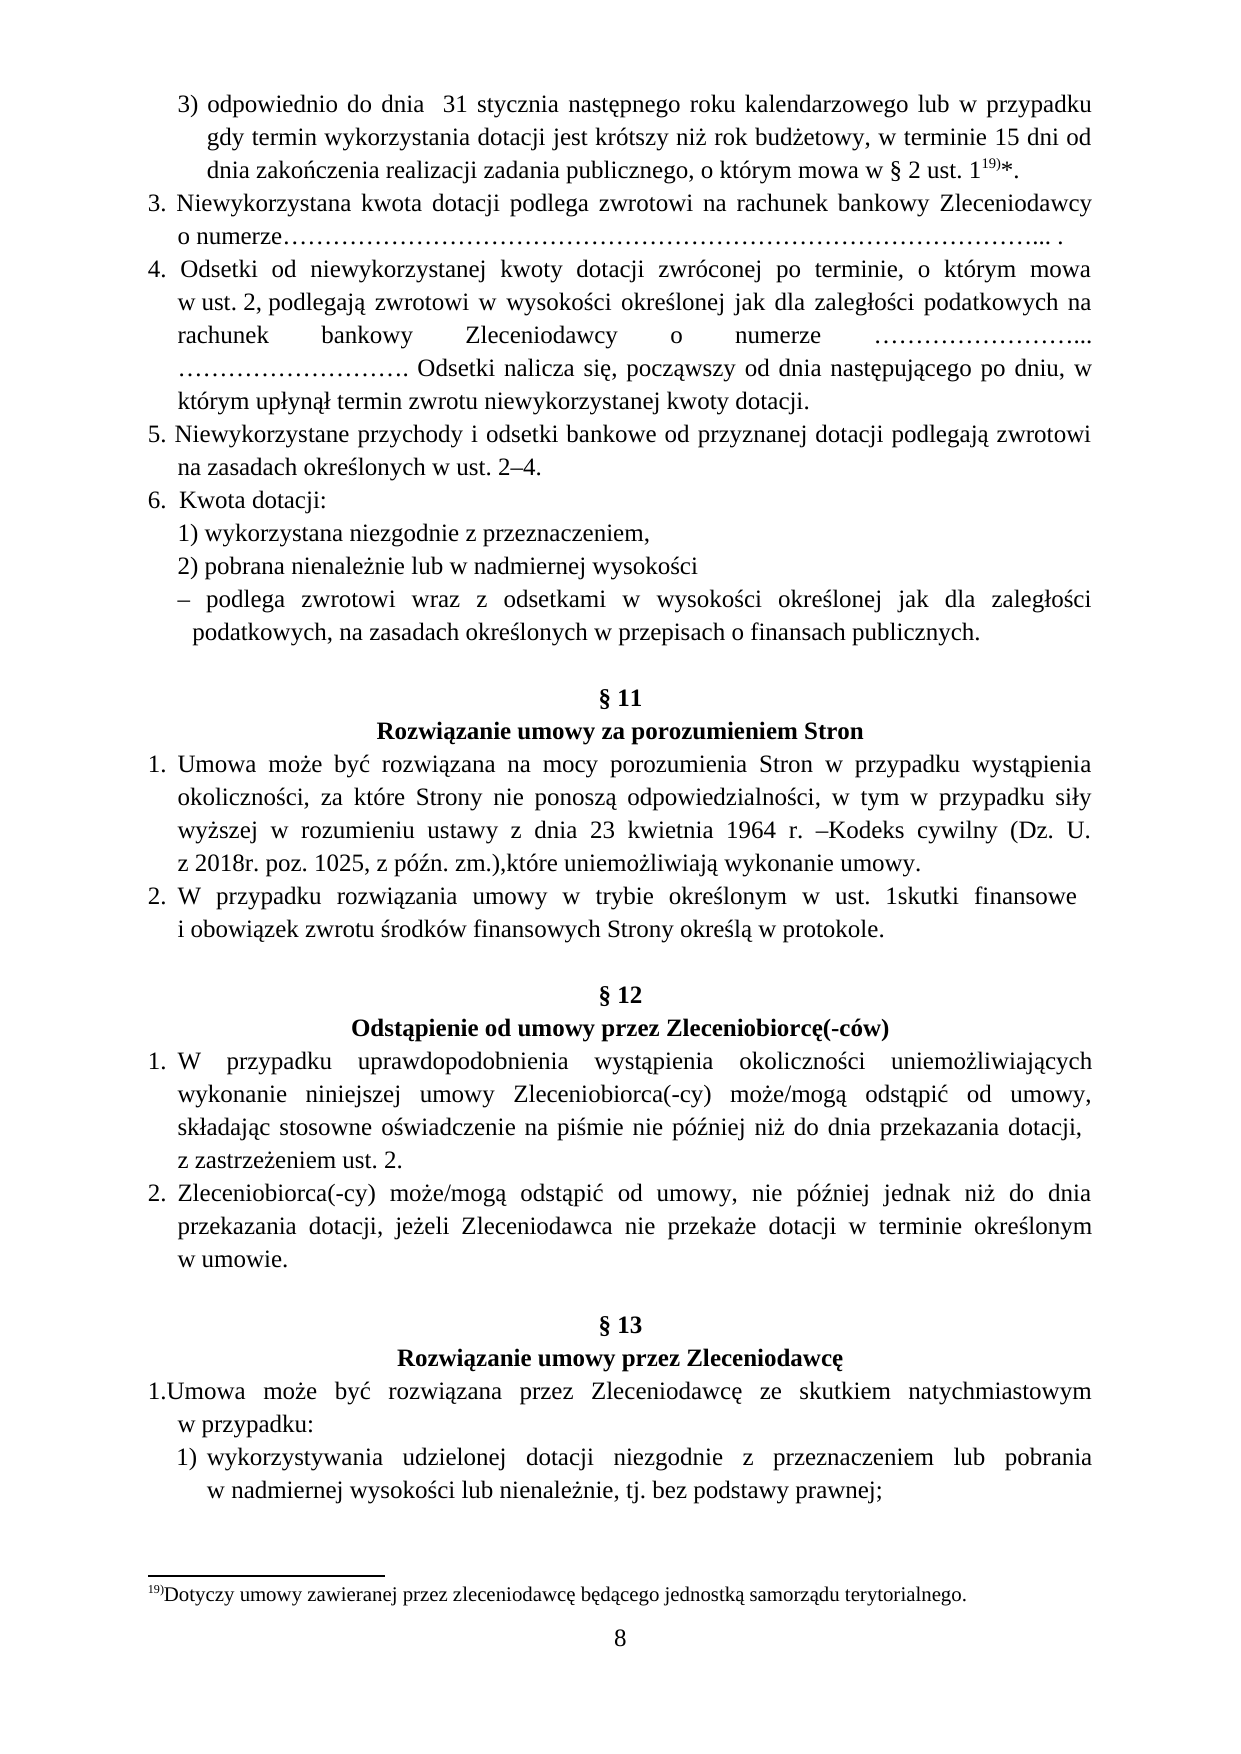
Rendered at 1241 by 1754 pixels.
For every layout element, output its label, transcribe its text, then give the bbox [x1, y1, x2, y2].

text 3. Niewykorzystana kwota dotacji podlega zwrotowi na rachunek bankowy Zleceniodawcy o numerze………………………………………………………………………………... . [148, 188, 1093, 249]
text 6. Kwota dotacji: [148, 485, 1093, 514]
text 2) pobrana nienależnie lub w nadmiernej wysokości [177, 551, 1093, 580]
text 1) wykorzystana niezgodnie z przeznaczeniem, [177, 518, 1093, 547]
text 4. Odsetki od niewykorzystanej kwoty dotacji zwróconej po terminie, o którym mowa w ust. 2, podlegają zwrotowi w wysokości określonej jak dla zaległości podatkowych na rachunek bankowy Zleceniodawcy o numerze ……………………...………………………. Odsetki nalicza się, począwszy od dnia następującego po dniu, w którym upłynął termin zwrotu niewykorzystanej kwoty dotacji. [148, 254, 1093, 414]
text – podlega zwrotowi wraz z odsetkami w wysokości określonej jak dla zaległości podatkowych, na zasadach określonych w przepisach o finansach publicznych. [177, 584, 1093, 646]
text § 12 [148, 980, 1093, 1009]
list W przypadku uprawdopodobnienia wystąpienia okoliczności uniemożliwiających wykonanie niniejszej umowy Zleceniobiorca(-cy) może/mogą odstąpić od umowy, składając stosowne oświadczenie na piśmie nie później niż do dnia przekazania dotacji, z zastrzeżeniem ust. 2. [148, 1046, 1093, 1174]
text § 11 [148, 683, 1093, 712]
list W przypadku rozwiązania umowy w trybie określonym w ust. 1skutki finansowe i obowiązek zwrotu środków finansowych Strony określą w protokole. [148, 881, 1093, 943]
text Rozwiązanie umowy przez Zleceniodawcę [148, 1343, 1093, 1372]
text § 13 [148, 1310, 1093, 1339]
list Zleceniobiorca(-cy) może/mogą odstąpić od umowy, nie później jednak niż do dnia przekazania dotacji, jeżeli Zleceniodawca nie przekaże dotacji w terminie określonym w umowie. [148, 1178, 1093, 1273]
subtitle Rozwiązanie umowy za porozumieniem Stron [148, 716, 1093, 745]
text 1) wykorzystywania udzielonej dotacji niezgodnie z przeznaczeniem lub pobrania w nadmiernej wysokości lub nienależnie, tj. bez podstawy prawnej; [176, 1442, 1093, 1504]
text Odstąpienie od umowy przez Zleceniobiorcę(-ców) [148, 1013, 1093, 1042]
text 5. Niewykorzystane przychody i odsetki bankowe od przyznanej dotacji podlegają zwrotowi na zasadach określonych w ust. 2–4. [148, 419, 1093, 481]
text 1.Umowa może być rozwiązana przez Zleceniodawcę ze skutkiem natychmiastowym w przypadku: [148, 1376, 1093, 1438]
list Umowa może być rozwiązana na mocy porozumienia Stron w przypadku wystąpienia okoliczności, za które Strony nie ponoszą odpowiedzialności, w tym w przypadku siły wyższej w rozumieniu ustawy z dnia 23 kwietnia 1964 r. –Kodeks cywilny (Dz. U. z 2018r. poz. 1025, z późn. zm.),które uniemożliwiają wykonanie umowy. [148, 749, 1093, 877]
text 3) odpowiednio do dnia 31 stycznia następnego roku kalendarzowego lub w przypadku gdy termin wykorzystania dotacji jest krótszy niż rok budżetowy, w terminie 15 dni od dnia zakończenia realizacji zadania publicznego, o którym mowa w § 2 ust. 1)*. [177, 89, 1093, 183]
